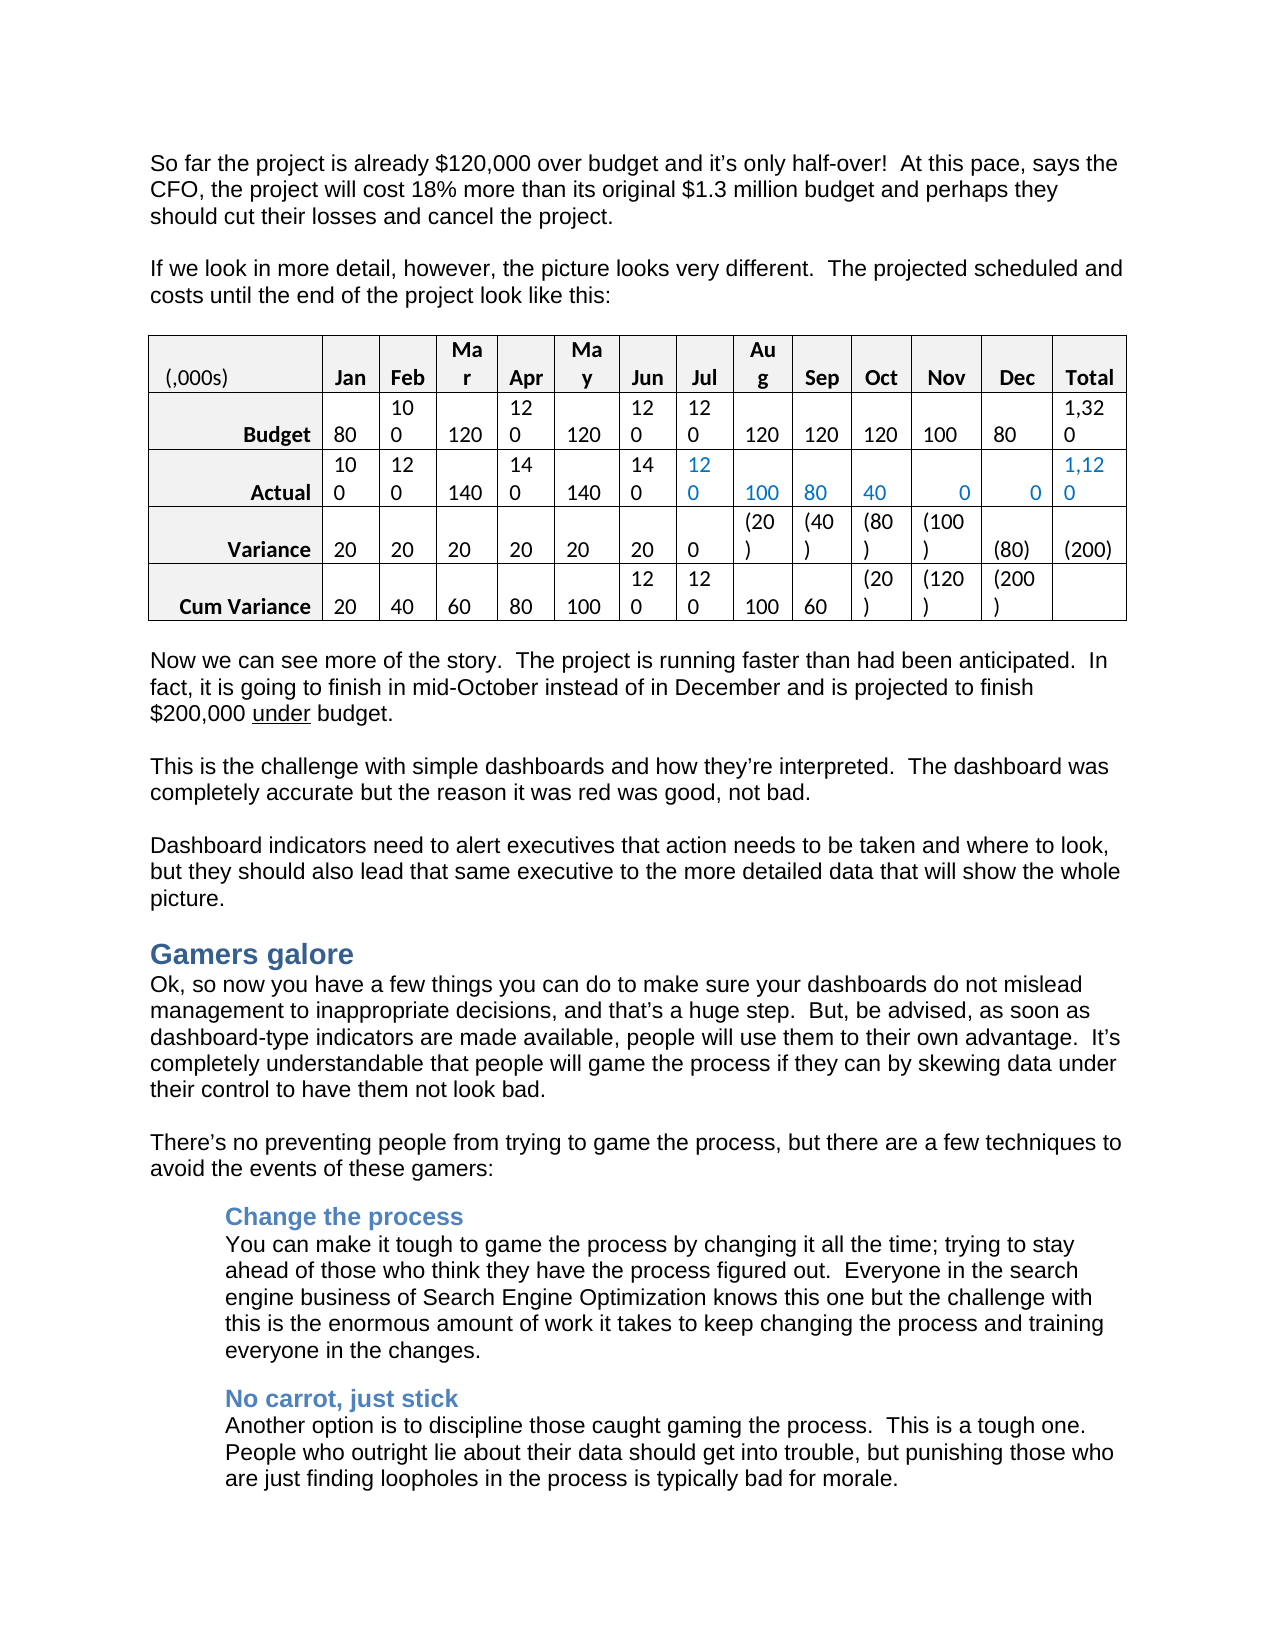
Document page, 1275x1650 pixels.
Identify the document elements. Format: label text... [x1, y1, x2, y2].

table_cell 20 [380, 507, 436, 563]
table_cell 140 [498, 450, 554, 506]
table_header (,000s) [149, 336, 322, 392]
table_header Dec [982, 336, 1052, 392]
table_cell 40 [852, 450, 911, 506]
table_header Nov [912, 336, 981, 392]
table_header Oct [852, 336, 911, 392]
table_cell 20 [437, 507, 497, 563]
table_cell (80) [852, 507, 911, 563]
table_cell Cum Variance [149, 564, 322, 620]
table_cell 60 [437, 564, 497, 620]
table_cell 120 [620, 393, 676, 449]
table_cell 120 [498, 393, 554, 449]
table_header Aug [734, 336, 792, 392]
table_cell 100 [734, 450, 792, 506]
table_cell 20 [555, 507, 619, 563]
table_cell 20 [323, 507, 379, 563]
text If we look in more detail, however, the picture looks very different. The projected scheduled and costs until the end of the project look like this: [150, 255, 1125, 308]
table_cell (200) [1053, 507, 1126, 563]
table_cell 80 [793, 450, 851, 506]
table_cell 40 [380, 564, 436, 620]
text This is the challenge with simple dashboards and how they’re interpreted. The dashboard was completely accurate but the reason it was red was good, not bad. [150, 753, 1125, 805]
table_cell 100 [323, 450, 379, 506]
subtitle Change the process [225, 1202, 1125, 1231]
table_cell 0 [982, 450, 1052, 506]
table_cell 140 [555, 450, 619, 506]
table_header Feb [380, 336, 436, 392]
table_header Sep [793, 336, 851, 392]
table_cell 120 [437, 393, 497, 449]
table_cell 100 [555, 564, 619, 620]
table_cell 100 [380, 393, 436, 449]
table_cell 20 [323, 564, 379, 620]
table_header Jan [323, 336, 379, 392]
table_cell (40) [793, 507, 851, 563]
table_cell 120 [555, 393, 619, 449]
table_header May [555, 336, 619, 392]
table_cell Actual [149, 450, 322, 506]
table_cell 100 [912, 393, 981, 449]
table_cell [1053, 564, 1126, 620]
table_cell 20 [620, 507, 676, 563]
table_cell 0 [677, 507, 733, 563]
text Another option is to discipline those caught gaming the process. This is a tough one. People who outright lie about their data should get into trouble, but punishing those who are just finding loopholes in the process is typically bad for morale. [225, 1412, 1125, 1492]
table_cell 80 [498, 564, 554, 620]
table_cell (20) [734, 507, 792, 563]
table_cell Budget [149, 393, 322, 449]
table_cell 0 [912, 450, 981, 506]
table_cell 120 [734, 393, 792, 449]
table_cell 80 [323, 393, 379, 449]
table_cell (100) [912, 507, 981, 563]
table_cell 120 [677, 450, 733, 506]
text Dashboard indicators need to alert executives that action needs to be taken and where to look, but they should also lead that same executive to the more detailed data that will show the whole picture. [150, 832, 1125, 911]
table_header Mar [437, 336, 497, 392]
table_header Apr [498, 336, 554, 392]
table_cell 120 [852, 393, 911, 449]
table_cell 1,320 [1053, 393, 1126, 449]
text There’s no preventing people from trying to game the process, but there are a few techniques to avoid the events of these gamers: [150, 1129, 1125, 1182]
text You can make it tough to game the process by changing it all the time; trying to stay ahead of those who think they have the process figured out. Everyone in the search engine business of Search Engine Optimization knows this one but the challenge with this is the enormous amount of work it takes to keep changing the process and training everyone in the changes. [225, 1231, 1125, 1363]
table_cell 1,120 [1053, 450, 1126, 506]
table_cell 120 [793, 393, 851, 449]
table_cell Variance [149, 507, 322, 563]
table_cell 20 [498, 507, 554, 563]
table_cell 140 [620, 450, 676, 506]
subtitle No carrot, just stick [225, 1384, 1125, 1412]
table_cell 60 [793, 564, 851, 620]
table_cell 80 [982, 393, 1052, 449]
table_header Jul [677, 336, 733, 392]
table_cell (120) [912, 564, 981, 620]
table_cell 100 [734, 564, 792, 620]
subtitle Gamers galore [150, 937, 1125, 971]
table_cell 120 [620, 564, 676, 620]
table_cell 120 [677, 393, 733, 449]
table_cell 120 [380, 450, 436, 506]
table_cell (80) [982, 507, 1052, 563]
table_header Total [1053, 336, 1126, 392]
text Now we can see more of the story. The project is running faster than had been anticipated. In fact, it is going to finish in mid-October instead of in December and is projected to finish $200,000 under budget. [150, 647, 1125, 726]
text So far the project is already $120,000 over budget and it’s only half-over! At this pace, says the CFO, the project will cost 18% more than its original $1.3 million budget and perhaps they should cut their losses and cancel the project. [150, 150, 1125, 229]
text Ok, so now you have a few things you can do to make sure your dashboards do not mislead management to inappropriate decisions, and that’s a huge step. But, be advised, as soon as dashboard-type indicators are made available, people will use them to their own advantage. It’s completely understandable that people will game the process if they can by skewing data under their control to have them not look bad. [150, 971, 1125, 1102]
table_header Jun [620, 336, 676, 392]
table_cell (20) [852, 564, 911, 620]
table_cell 140 [437, 450, 497, 506]
table_cell (200) [982, 564, 1052, 620]
table_cell 120 [677, 564, 733, 620]
